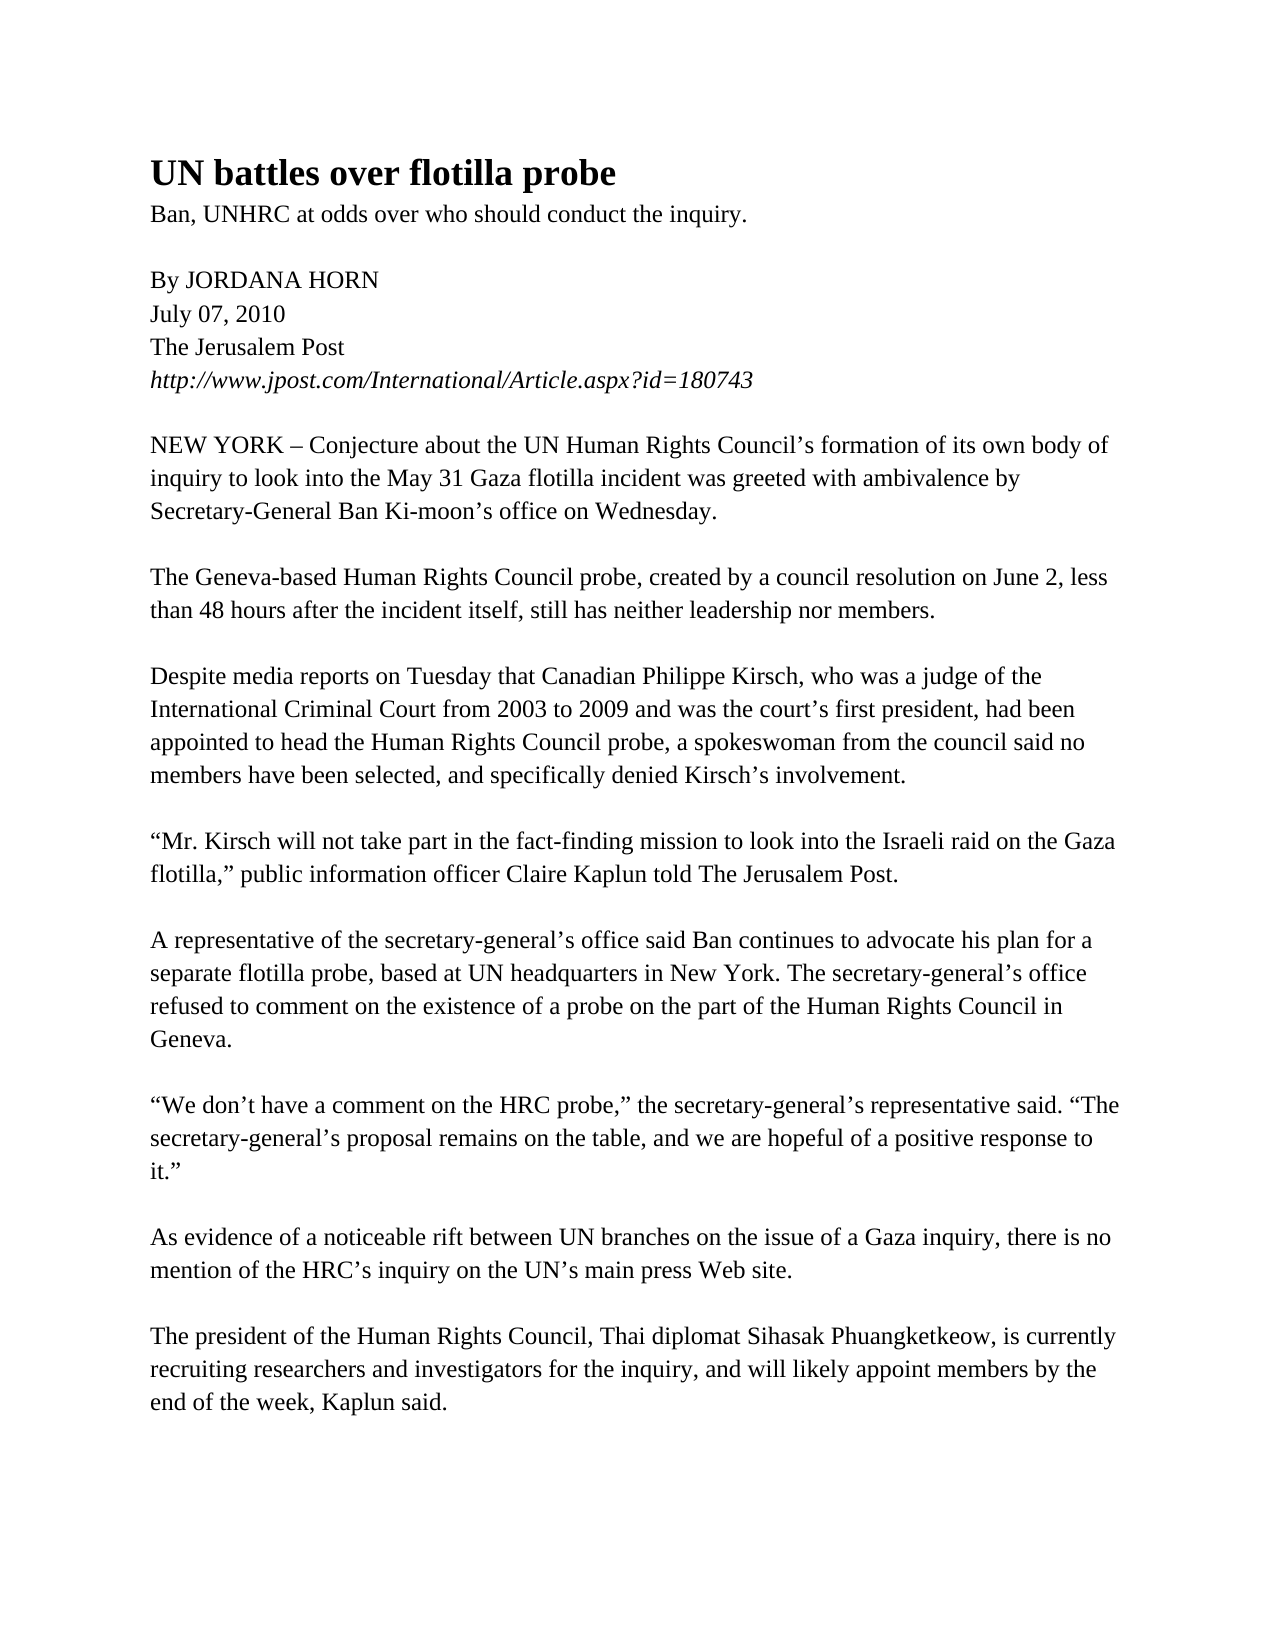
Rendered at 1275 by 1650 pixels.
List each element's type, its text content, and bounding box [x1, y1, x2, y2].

text “Mr. Kirsch will not take part in the fact-finding mission to look into the Israeli raid on the Gaza flotilla,” public information officer Claire Kaplun told The Jerusalem Post. [150, 826, 1125, 888]
text The Jerusalem Post [150, 332, 1125, 360]
text Ban, UNHRC at odds over who should conduct the inquiry. [150, 199, 1125, 228]
text As evidence of a noticeable rift between UN branches on the issue of a Gaza inquiry, there is no mention of the HRC’s inquiry on the UN’s main press Web site. [150, 1222, 1125, 1284]
text July 07, 2010 [150, 299, 1125, 327]
text Despite media reports on Tuesday that Canadian Philippe Kirsch, who was a judge of the International Criminal Court from 2003 to 2009 and was the court’s first president, had been appointed to head the Human Rights Council probe, a spokeswoman from the council said no members have been selected, and specifically denied Kirsch’s involvement. [150, 661, 1125, 789]
text NEW YORK – Conjecture about the UN Human Rights Council’s formation of its own body of inquiry to look into the May 31 Gaza flotilla incident was greeted with ambivalence by Secretary-General Ban Ki-moon’s office on Wednesday. [150, 430, 1125, 525]
text “We don’t have a comment on the HRC probe,” the secretary-general’s representative said. “The secretary-general’s proposal remains on the table, and we are hopeful of a positive response to it.” [150, 1090, 1125, 1185]
text UN battles over flotilla probe [150, 150, 1125, 193]
text The president of the Human Rights Council, Thai diplomat Sihasak Phuangketkeow, is currently recruiting researchers and investigators for the inquiry, and will likely appoint members by the end of the week, Kaplun said. [150, 1321, 1125, 1416]
text A representative of the secretary-general’s office said Ban continues to advocate his plan for a separate flotilla probe, based at UN headquarters in New York. The secretary-general’s office refused to comment on the existence of a probe on the part of the Human Rights Council in Geneva. [150, 925, 1125, 1053]
text The Geneva-based Human Rights Council probe, created by a council resolution on June 2, less than 48 hours after the incident itself, still has neither leadership nor members. [150, 562, 1125, 624]
text By JORDANA HORN [150, 266, 1125, 294]
text http://www.jpost.com/International/Article.aspx?id=180743 [150, 365, 1125, 393]
